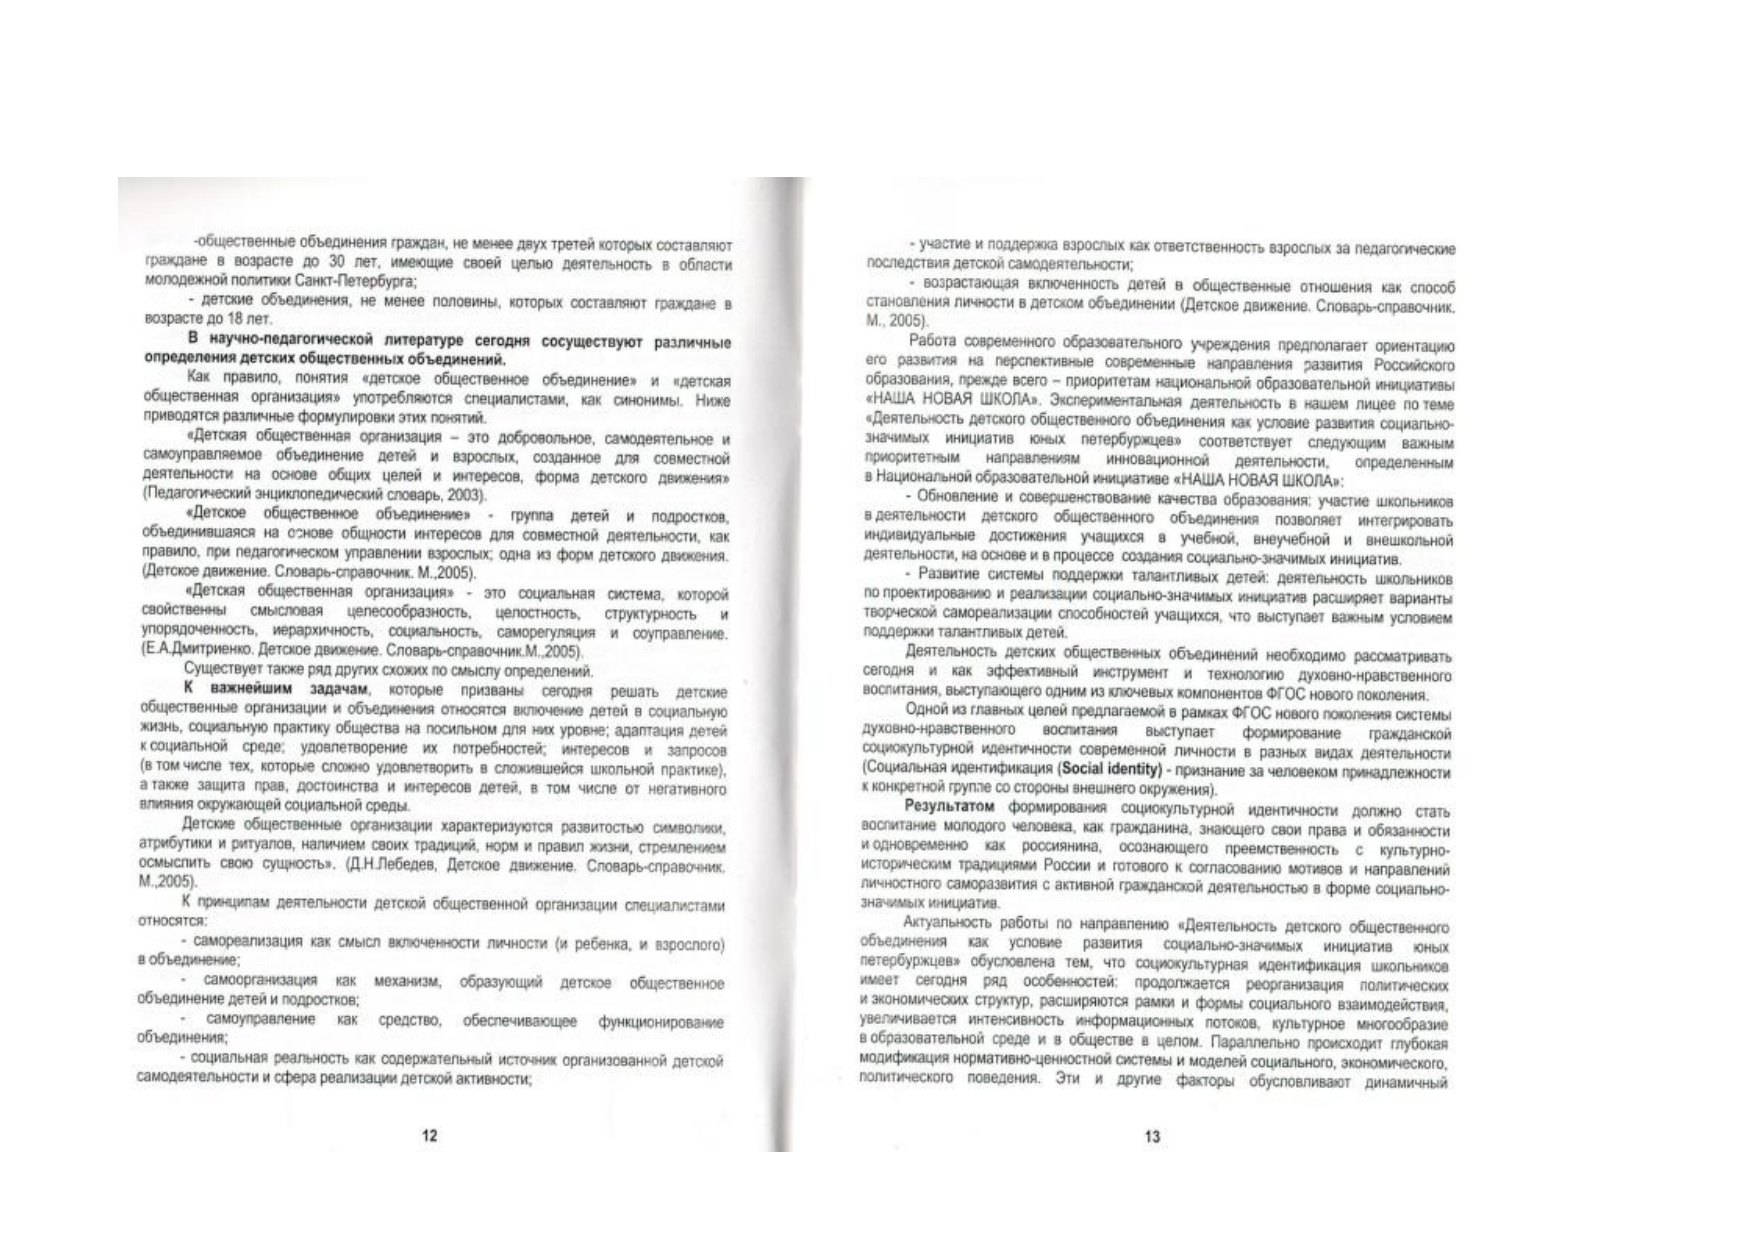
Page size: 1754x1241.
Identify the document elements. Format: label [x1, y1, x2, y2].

picture [118, 177, 1467, 1152]
